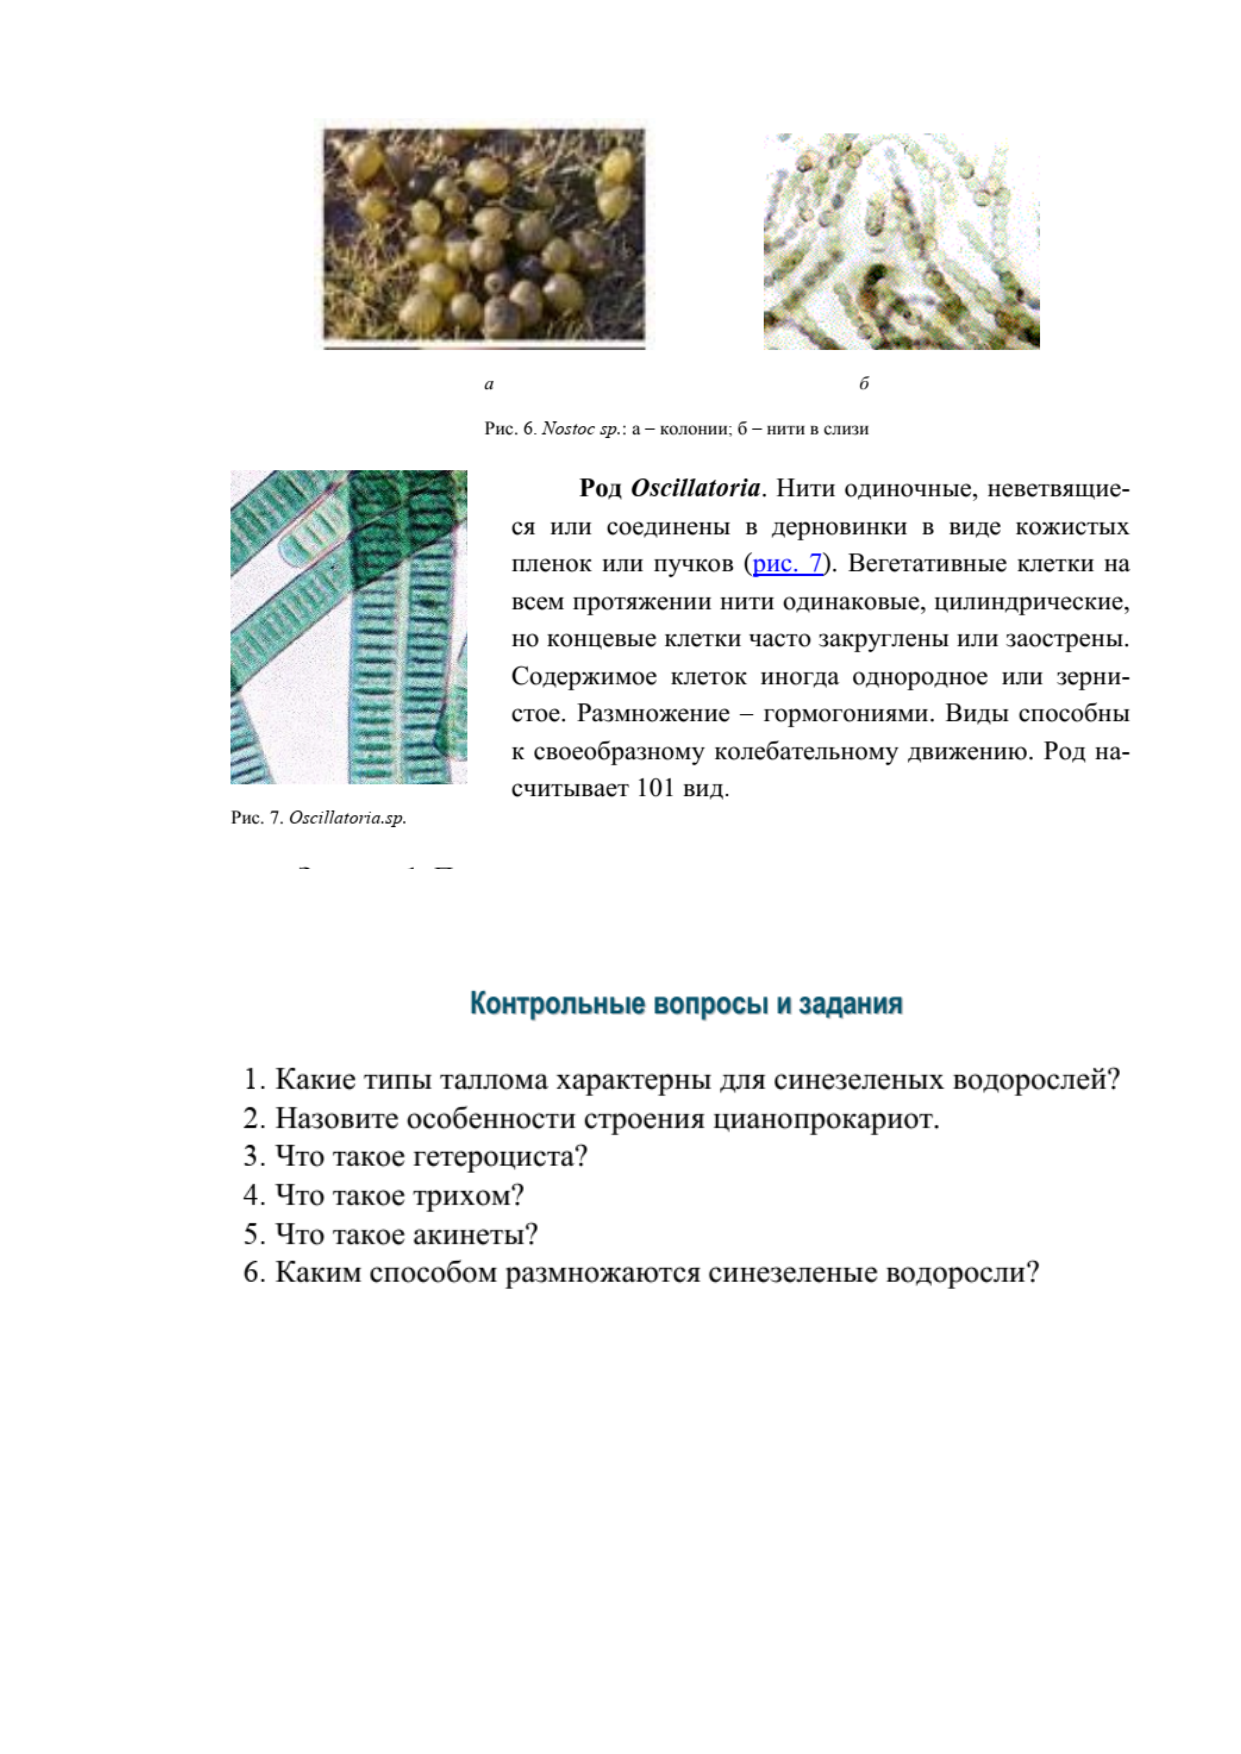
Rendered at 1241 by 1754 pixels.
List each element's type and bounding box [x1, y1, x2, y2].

picture [177, 118, 1152, 869]
picture [177, 980, 1152, 1296]
